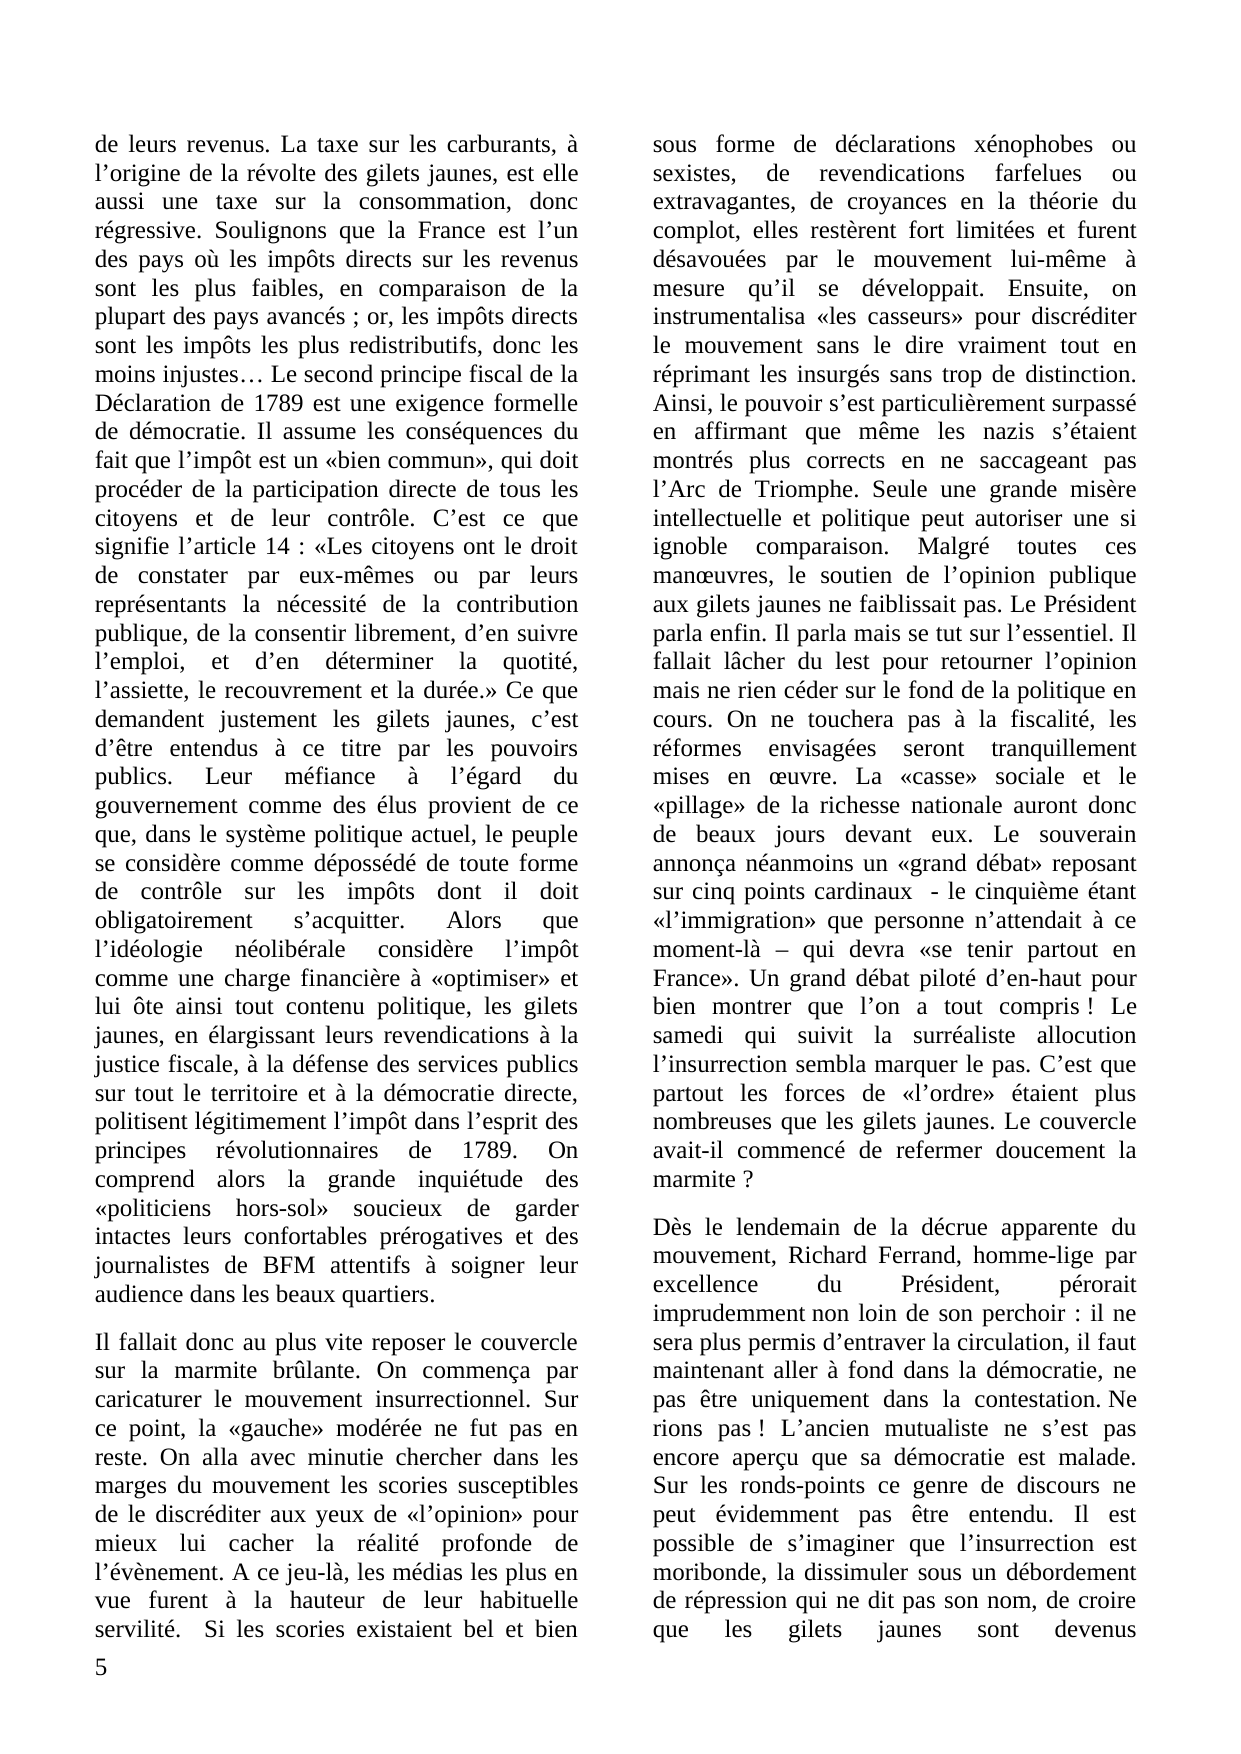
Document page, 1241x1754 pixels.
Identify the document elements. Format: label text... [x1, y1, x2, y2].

text Il fallait donc au plus vite reposer le couvercle sur la marmite brûlante. On commença par caricaturer le mouvement insurrectionnel. Sur ce point, la «gauche» modérée ne fut pas en reste. On alla avec minutie chercher dans les marges du mouvement les scories susceptibles de le discréditer aux yeux de «l’opinion» pour mieux lui cacher la réalité profonde de l’évènement. A ce jeu-là, les médias les plus en vue furent à la hauteur de leur habituelle servilité. Si les scories existaient bel et bien sous forme de déclarations xénophobes ou sexistes, de revendications farfelues ou extravagantes, de croyances en la théorie du complot, elles restèrent fort limitées et furent désavouées par le mouvement lui-même à mesure qu’il se développait. Ensuite, on instrumentalisa «les casseurs» pour discréditer le mouvement sans le dire vraiment tout en réprimant les insurgés sans trop de distinction. Ainsi, le pouvoir s’est particulièrement surpassé en affirmant que même les nazis s’étaient montrés plus corrects en ne saccageant pas l’Arc de Triomphe. Seule une grande misère intellectuelle et politique peut autoriser une si ignoble comparaison. Malgré toutes ces manœuvres, le soutien de l’opinion publique aux gilets jaunes ne faiblissait pas. Le Président parla enfin. Il parla mais se tut sur l’essentiel. Il fallait lâcher du lest pour retourner l’opinion mais ne rien céder sur le fond de la politique en cours. On ne touchera pas à la fiscalité, les réformes envisagées seront tranquillement mises en œuvre. La «casse» sociale et le «pillage» de la richesse nationale auront donc de beaux jours devant eux. Le souverain annonça néanmoins un «grand débat» reposant sur cinq points cardinaux - le cinquième étant «l’immigration» que personne n’attendait à ce moment-là – qui devra «se tenir partout en France». Un grand débat piloté d’en-haut pour bien montrer que l’on a tout compris ! Le samedi qui suivit la surréaliste allocution l’insurrection sembla marquer le pas. C’est que partout les forces de «l’ordre» étaient plus nombreuses que les gilets jaunes. Le couvercle avait-il commencé de refermer doucement la marmite ? [94, 1327, 579, 1643]
text Il fallait donc au plus vite reposer le couvercle sur la marmite brûlante. On commença par caricaturer le mouvement insurrectionnel. Sur ce point, la «gauche» modérée ne fut pas en reste. On alla avec minutie chercher dans les marges du mouvement les scories susceptibles de le discréditer aux yeux de «l’opinion» pour mieux lui cacher la réalité profonde de l’évènement. A ce jeu-là, les médias les plus en vue furent à la hauteur de leur habituelle servilité. Si les scories existaient bel et bien sous forme de déclarations xénophobes ou sexistes, de revendications farfelues ou extravagantes, de croyances en la théorie du complot, elles restèrent fort limitées et furent désavouées par le mouvement lui-même à mesure qu’il se développait. Ensuite, on instrumentalisa «les casseurs» pour discréditer le mouvement sans le dire vraiment tout en réprimant les insurgés sans trop de distinction. Ainsi, le pouvoir s’est particulièrement surpassé en affirmant que même les nazis s’étaient montrés plus corrects en ne saccageant pas l’Arc de Triomphe. Seule une grande misère intellectuelle et politique peut autoriser une si ignoble comparaison. Malgré toutes ces manœuvres, le soutien de l’opinion publique aux gilets jaunes ne faiblissait pas. Le Président parla enfin. Il parla mais se tut sur l’essentiel. Il fallait lâcher du lest pour retourner l’opinion mais ne rien céder sur le fond de la politique en cours. On ne touchera pas à la fiscalité, les réformes envisagées seront tranquillement mises en œuvre. La «casse» sociale et le «pillage» de la richesse nationale auront donc de beaux jours devant eux. Le souverain annonça néanmoins un «grand débat» reposant sur cinq points cardinaux - le cinquième étant «l’immigration» que personne n’attendait à ce moment-là – qui devra «se tenir partout en France». Un grand débat piloté d’en-haut pour bien montrer que l’on a tout compris ! Le samedi qui suivit la surréaliste allocution l’insurrection sembla marquer le pas. C’est que partout les forces de «l’ordre» étaient plus nombreuses que les gilets jaunes. Le couvercle avait-il commencé de refermer doucement la marmite ? [653, 129, 1137, 1193]
